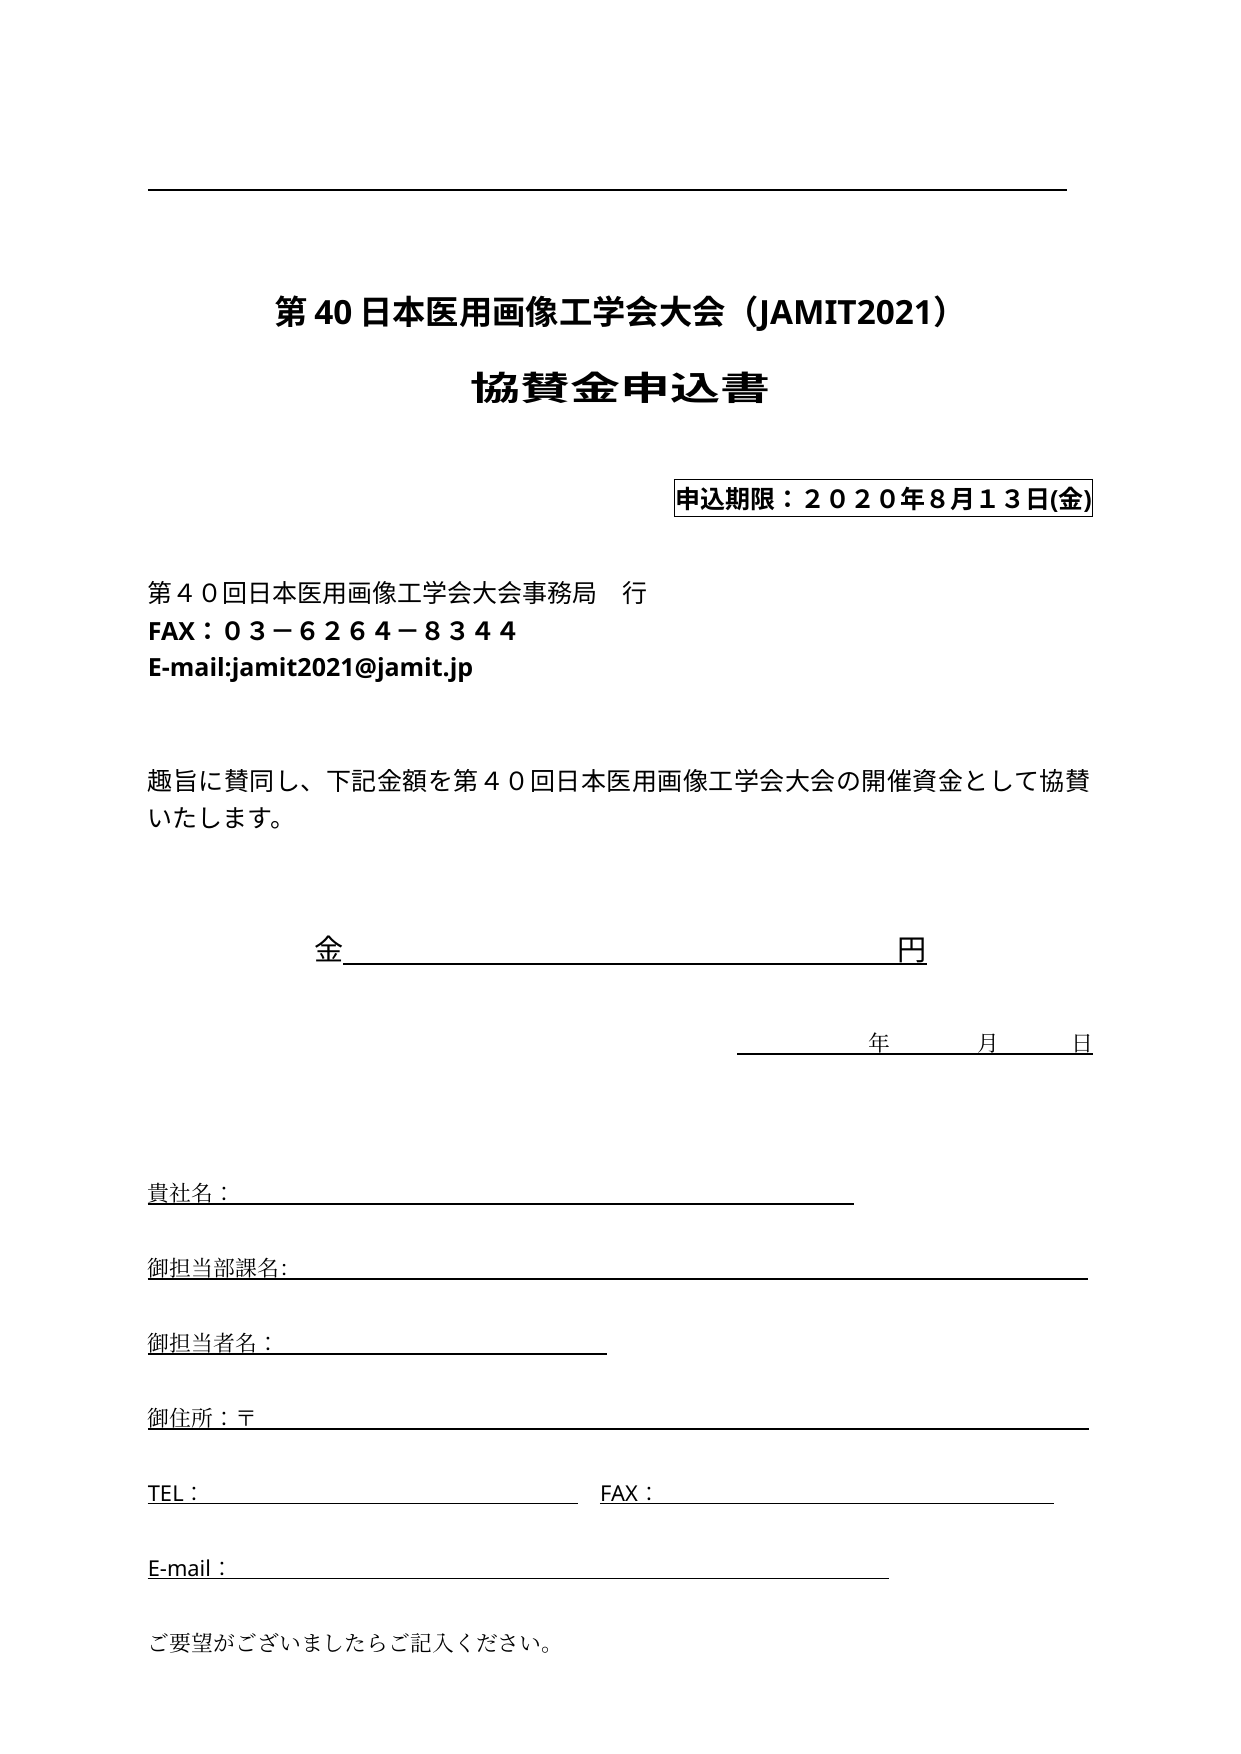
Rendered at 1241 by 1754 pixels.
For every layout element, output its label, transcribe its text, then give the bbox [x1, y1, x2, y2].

text 御担当者名： [148, 1323, 1092, 1360]
text 貴社名： [148, 1173, 1092, 1210]
text 御担当部課名： [148, 1248, 1092, 1285]
text FAX：０３－６２６４－８３４４ [148, 610, 1092, 648]
text 御住所：〒 [148, 1398, 1092, 1435]
text E-mail:jamit2021@jamit.jp [148, 648, 1092, 685]
text 金 円 [148, 910, 1092, 985]
text 協賛金申込書 [148, 348, 1092, 423]
text 申込期限：２０２０年８月１３日(金) [148, 460, 1092, 535]
text 第40日本医用画像工学会大会（JAMIT2021） [148, 273, 1092, 348]
text 趣旨に賛同し、下記金額を第４０回日本医用画像工学会大会の開催資金として協賛いたします。 [148, 760, 1092, 835]
text E-mail： [148, 1548, 1092, 1585]
text TEL： FAX： [148, 1473, 1092, 1510]
text 第４０回日本医用画像工学会大会事務局 行 [148, 573, 1092, 610]
text 年 月 日 [148, 1023, 1092, 1060]
text ご要望がございましたらご記入ください。 [148, 1623, 1092, 1660]
